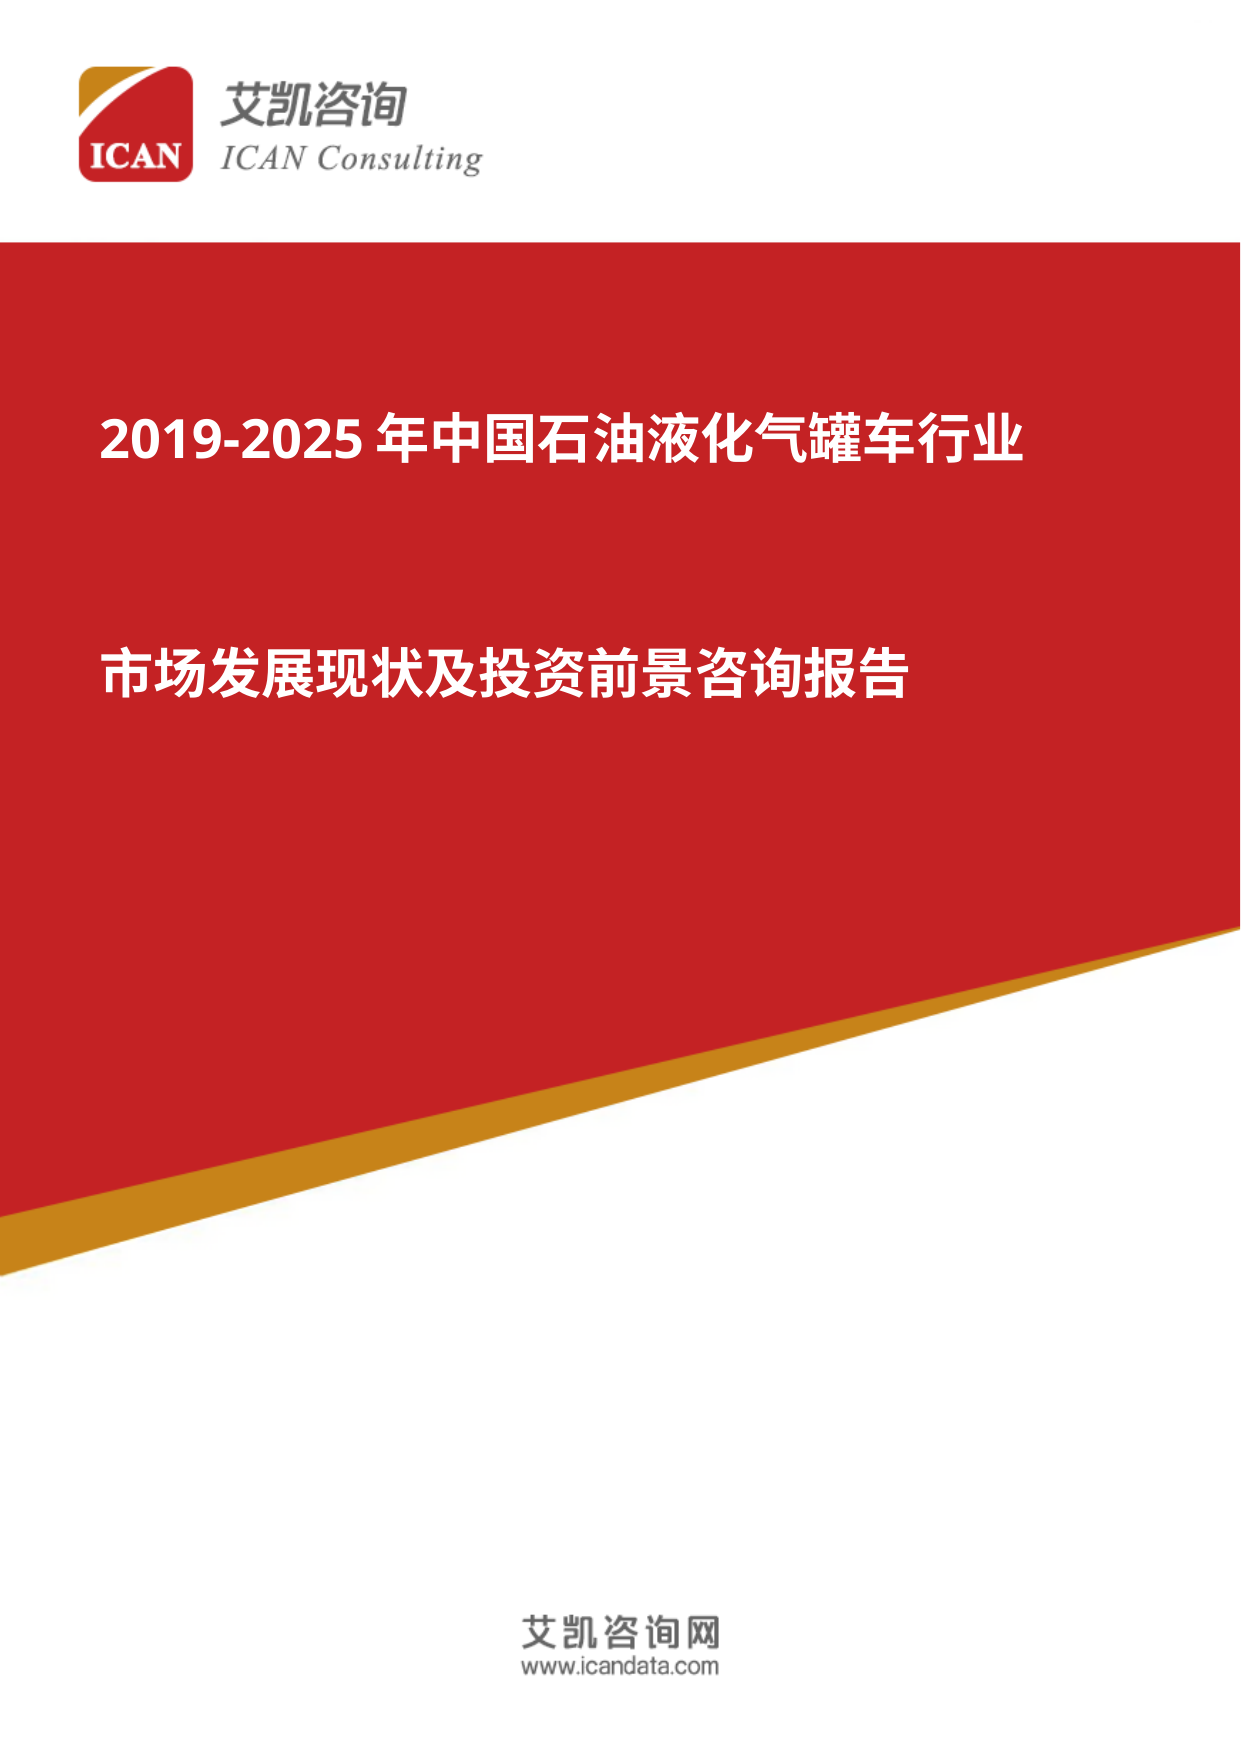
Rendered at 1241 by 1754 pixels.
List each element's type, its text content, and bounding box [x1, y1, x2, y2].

subtitle 2019-2025年中国石油液化气罐车行业市场发展现状及投资前景咨询报告 [99, 386, 1053, 718]
picture [0, 5, 1241, 1754]
